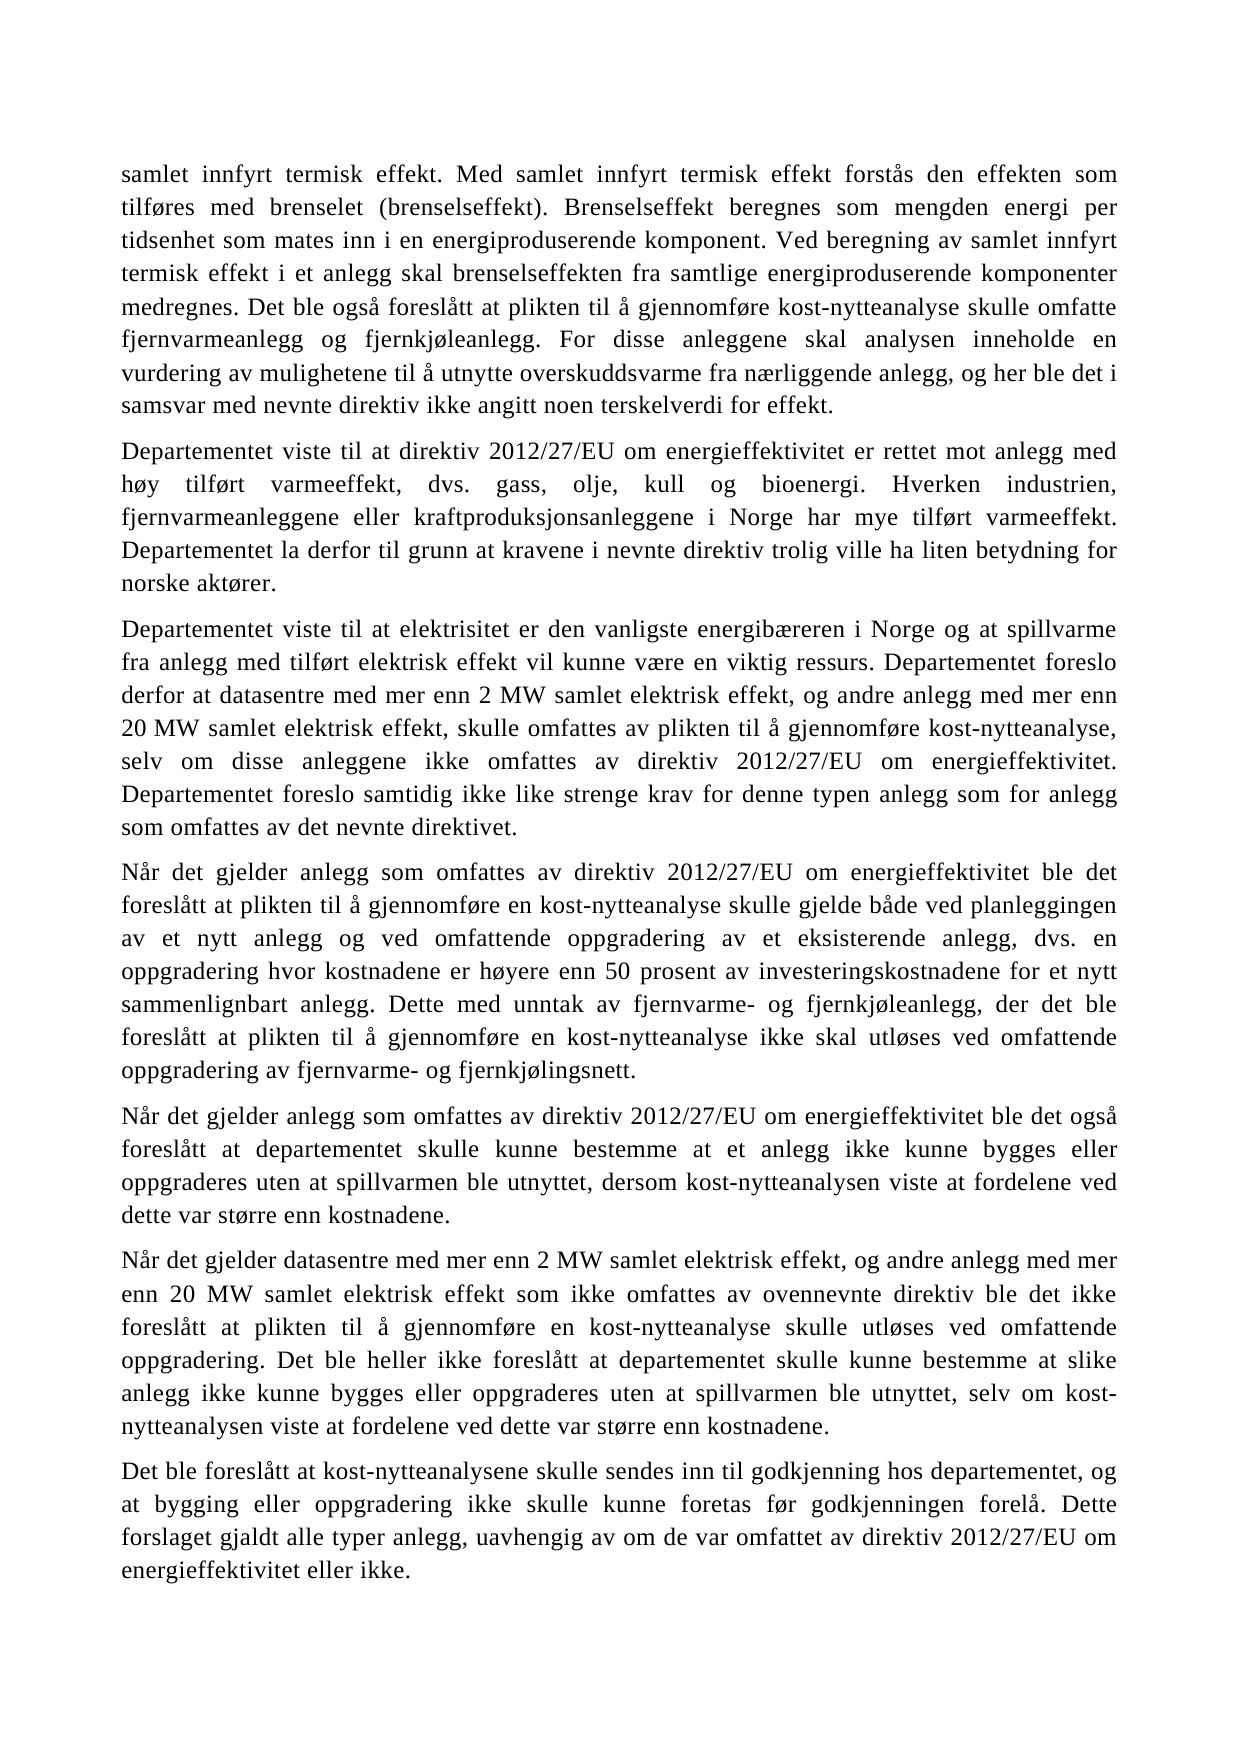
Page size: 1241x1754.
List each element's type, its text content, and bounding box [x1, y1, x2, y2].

text Når det gjelder anlegg som omfattes av direktiv 2012/27/EU om energieffektivitet ble det også foreslått at departementet skulle kunne bestemme at et anlegg ikke kunne bygges eller oppgraderes uten at spillvarmen ble utnyttet, dersom kost-nytteanalysen viste at fordelene ved dette var større enn kostnadene. [121, 1101, 1119, 1229]
text Når det gjelder datasentre med mer enn 2 MW samlet elektrisk effekt, og andre anlegg med mer enn 20 MW samlet elektrisk effekt som ikke omfattes av ovennevnte direktiv ble det ikke foreslått at plikten til å gjennomføre en kost-nytteanalyse skulle utløses ved omfattende oppgradering. Det ble heller ikke foreslått at departementet skulle kunne bestemme at slike anlegg ikke kunne bygges eller oppgraderes uten at spillvarmen ble utnyttet, selv om kost-nytteanalysen viste at fordelene ved dette var større enn kostnadene. [121, 1246, 1119, 1439]
text Departementet viste til at direktiv 2012/27/EU om energieffektivitet er rettet mot anlegg med høy tilført varmeeffekt, dvs. gass, olje, kull og bioenergi. Hverken industrien, fjernvarmeanleggene eller kraftproduksjonsanleggene i Norge har mye tilført varmeeffekt. Departementet la derfor til grunn at kravene i nevnte direktiv trolig ville ha liten betydning for norske aktører. [121, 436, 1119, 597]
text Når det gjelder anlegg som omfattes av direktiv 2012/27/EU om energieffektivitet ble det foreslått at plikten til å gjennomføre en kost-nytteanalyse skulle gjelde både ved planleggingen av et nytt anlegg og ved omfattende oppgradering av et eksisterende anlegg, dvs. en oppgradering hvor kostnadene er høyere enn 50 prosent av investeringskostnadene for et nytt sammenlignbart anlegg. Dette med unntak av fjernvarme- og fjernkjøleanlegg, der det ble foreslått at plikten til å gjennomføre en kost-nytteanalyse ikke skal utløses ved omfattende oppgradering av fjernvarme- og fjernkjølingsnett. [121, 857, 1119, 1084]
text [121, 159, 1119, 419]
text Det ble foreslått at kost-nytteanalysene skulle sendes inn til godkjenning hos departementet, og at bygging eller oppgradering ikke skulle kunne foretas før godkjenningen forelå. Dette forslaget gjaldt alle typer anlegg, uavhengig av om de var omfattet av direktiv 2012/27/EU om energieffektivitet eller ikke. [121, 1456, 1119, 1584]
text Departementet viste til at elektrisitet er den vanligste energibæreren i Norge og at spillvarme fra anlegg med tilført elektrisk effekt vil kunne være en viktig ressurs. Departementet foreslo derfor at datasentre med mer enn 2 MW samlet elektrisk effekt, og andre anlegg med mer enn 20 MW samlet elektrisk effekt, skulle omfattes av plikten til å gjennomføre kost-nytteanalyse, selv om disse anleggene ikke omfattes av direktiv 2012/27/EU om energieffektivitet. Departementet foreslo samtidig ikke like strenge krav for denne typen anlegg som for anlegg som omfattes av det nevnte direktivet. [121, 614, 1119, 841]
